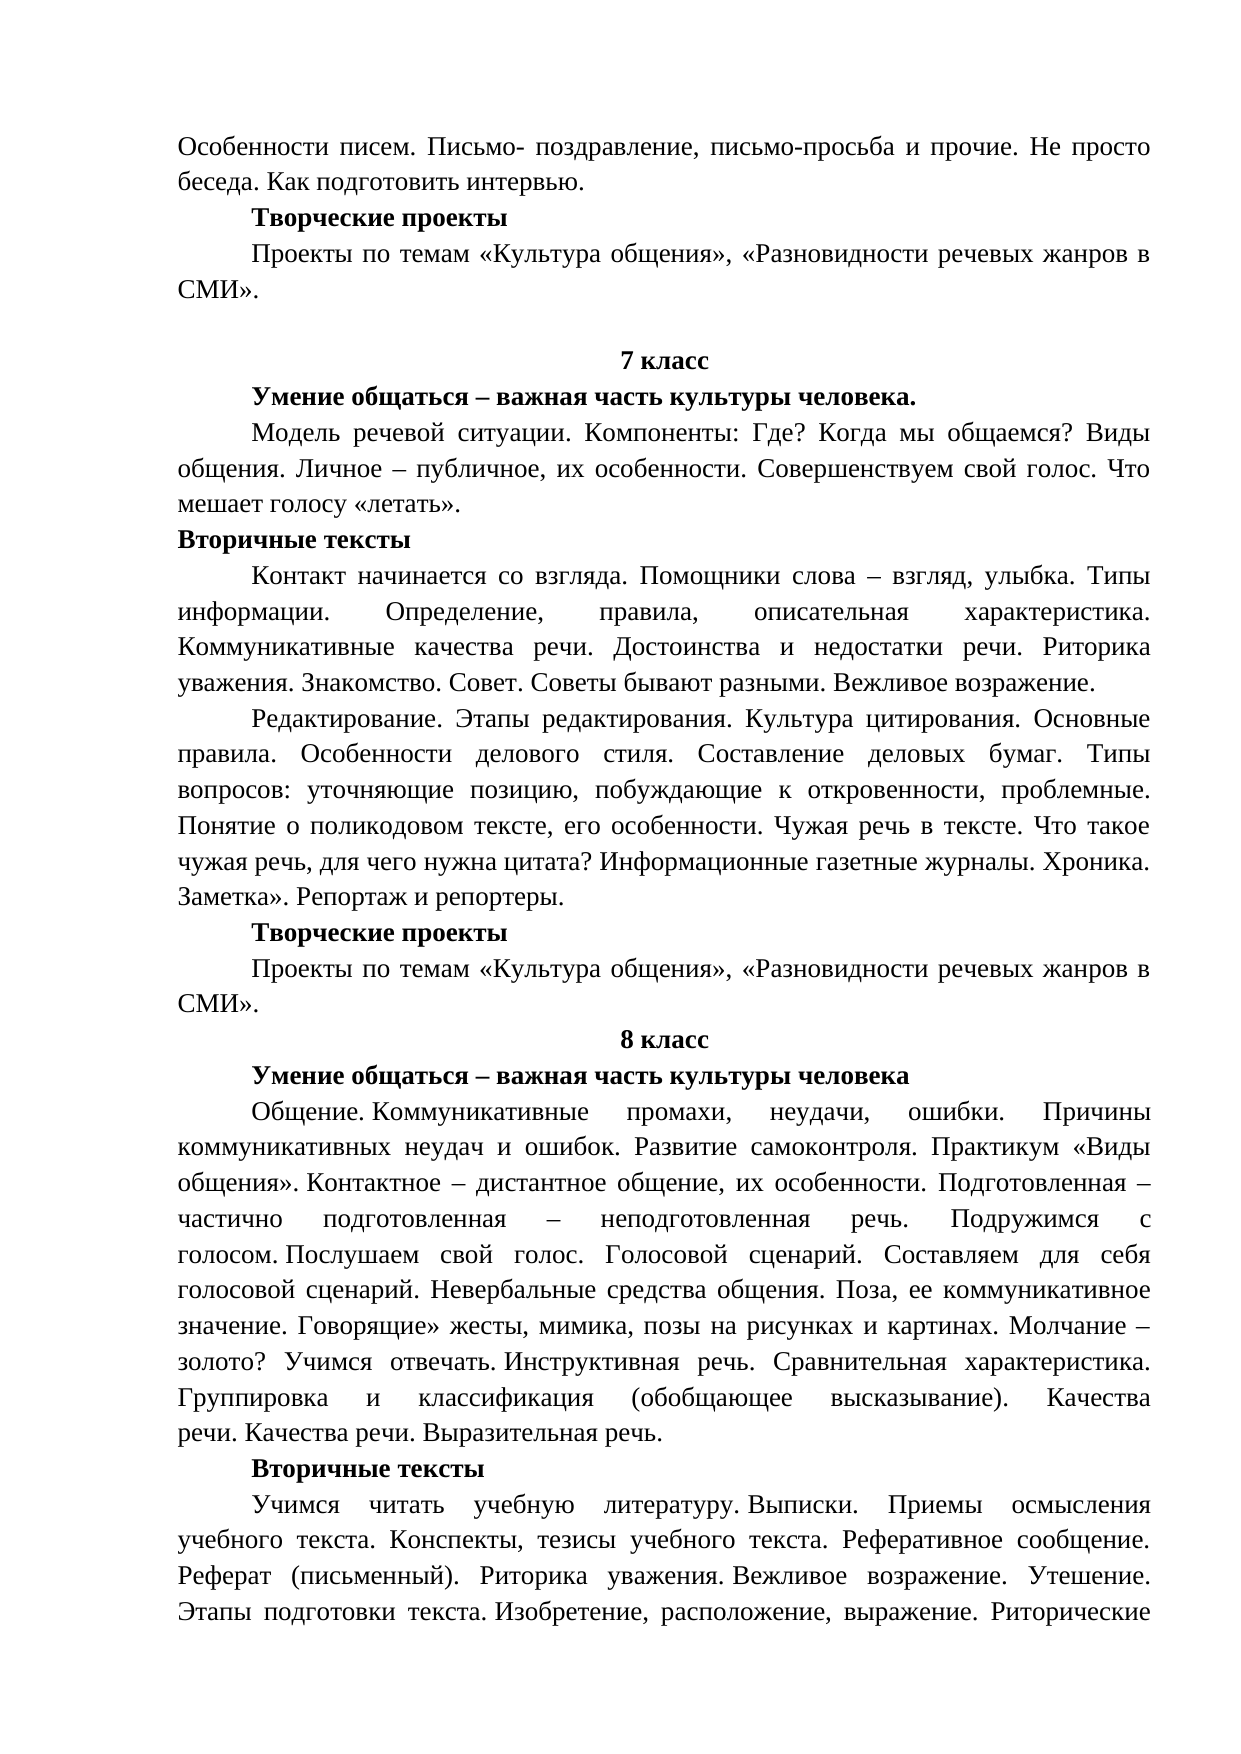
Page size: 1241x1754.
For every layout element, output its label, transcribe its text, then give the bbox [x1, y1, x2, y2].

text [177, 130, 1152, 197]
text Умение общаться – важная часть культуры человека. [177, 380, 1152, 411]
text Умение общаться – важная часть культуры человека [177, 1059, 1152, 1090]
text Редактирование. Этапы редактирования. Культура цитирования. Основные правила. Особенности делового стиля. Составление деловых бумаг. Типы вопросов: уточняющие позицию, побуждающие к откровенности, проблемные. Понятие о поликодовом тексте, его особенности. Чужая речь в тексте. Что такое чужая речь, для чего нужна цитата? Информационные газетные журналы. Хроника. Заметка». Репортаж и репортеры. [177, 702, 1152, 912]
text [177, 1488, 1152, 1626]
text Контакт начинается со взгляда. Помощники слова – взгляд, улыбка. Типы информации. Определение, правила, описательная характеристика. Коммуникативные качества речи. Достоинства и недостатки речи. Риторика уважения. Знакомство. Совет. Советы бывают разными. Вежливое возражение. [177, 559, 1152, 697]
text Вторичные тексты [177, 1452, 1152, 1483]
text Творческие проекты [177, 916, 1152, 947]
text Модель речевой ситуации. Компоненты: Где? Когда мы общаемся? Виды общения. Личное – публичное, их особенности. Совершенствуем свой голос. Что мешает голосу «летать». [177, 416, 1152, 518]
text Творческие проекты [177, 201, 1152, 232]
text 7 класс [177, 344, 1152, 376]
text Проекты по темам «Культура общения», «Разновидности речевых жанров в СМИ». [177, 237, 1152, 304]
text Общение. Коммуникативные промахи, неудачи, ошибки. Причины коммуникативных неудач и ошибок. Развитие самоконтроля. Практикум «Виды общения». Контактное – дистантное общение, их особенности. Подготовленная – частично подготовленная – неподготовленная речь. Подружимся с голосом. Послушаем свой голос. Голосовой сценарий. Составляем для себя голосовой сценарий. Невербальные средства общения. Поза, ее коммуникативное значение. Говорящие» жесты, мимика, позы на рисунках и картинах. Молчание – золото? Учимся отвечать. Инструктивная речь. Сравнительная характеристика. Группировка и классификация (обобщающее высказывание). Качества речи. Качества речи. Выразительная речь. [177, 1095, 1152, 1447]
text Проекты по темам «Культура общения», «Разновидности речевых жанров в СМИ». [177, 952, 1152, 1019]
text Вторичные тексты [177, 523, 1152, 554]
text 8 класс [177, 1023, 1152, 1054]
